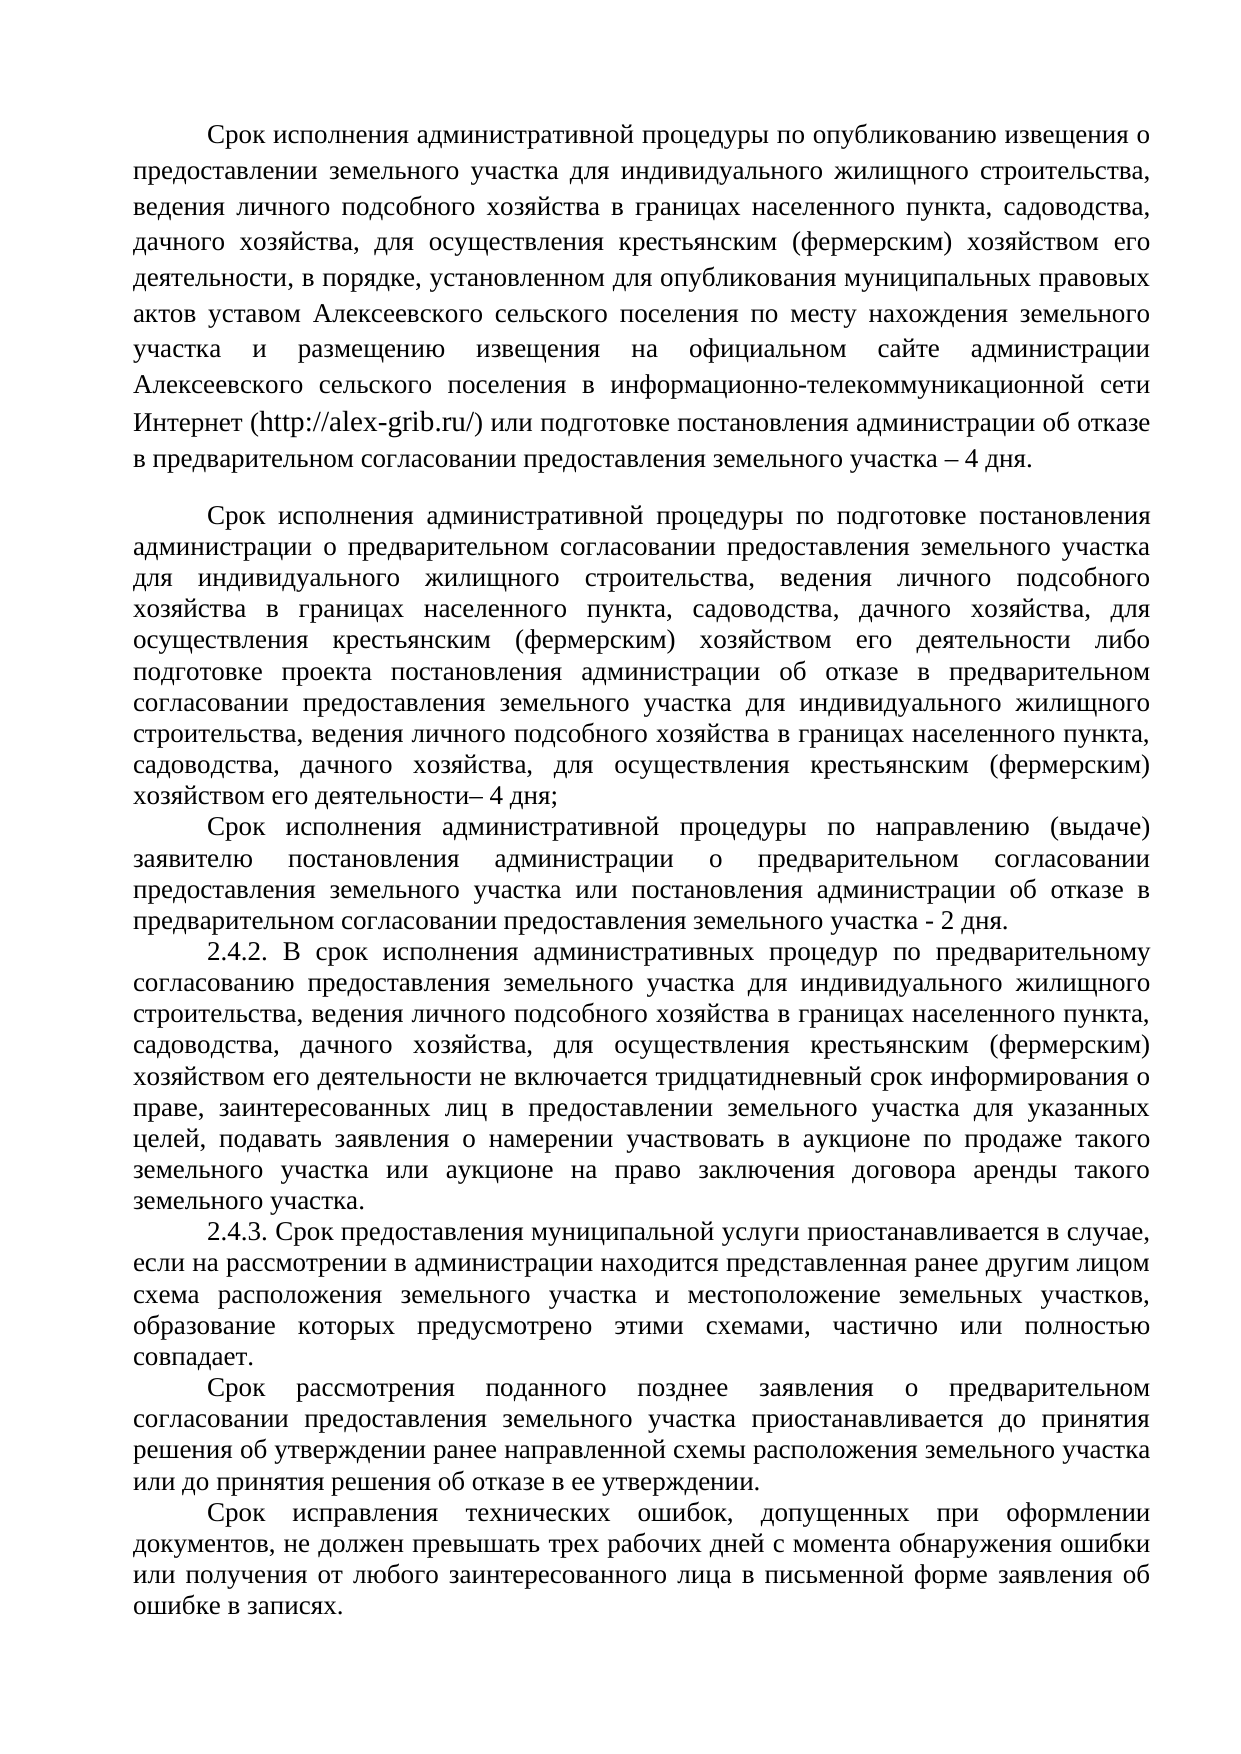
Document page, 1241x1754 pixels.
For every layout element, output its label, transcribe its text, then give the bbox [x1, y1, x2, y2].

text Срок исполнения административной процедуры по подготовке постановления администрации о предварительном согласовании предоставления земельного участка для индивидуального жилищного строительства, ведения личного подсобного хозяйства в границах населенного пункта, садоводства, дачного хозяйства, для осуществления крестьянским (фермерским) хозяйством его деятельности либо подготовке проекта постановления администрации об отказе в предварительном согласовании предоставления земельного участка для индивидуального жилищного строительства, ведения личного подсобного хозяйства в границах населенного пункта, садоводства, дачного хозяйства, для осуществления крестьянским (фермерским) хозяйством его деятельности– 4 дня; [133, 499, 1152, 811]
text Срок исполнения административной процедуры по опубликованию извещения о предоставлении земельного участка для индивидуального жилищного строительства, ведения личного подсобного хозяйства в границах населенного пункта, садоводства, дачного хозяйства, для осуществления крестьянским (фермерским) хозяйством его деятельности, в порядке, установленном для опубликования муниципальных правовых актов уставом Алексеевского сельского поселения по месту нахождения земельного участка и размещению извещения на официальном сайте администрации Алексеевского сельского поселения в информационно-телекоммуникационной сети Интернет (http://alex-grib.ru/) или подготовке постановления администрации об отказе в предварительном согласовании предоставления земельного участка – 4 дня. [133, 118, 1152, 474]
text Срок исполнения административной процедуры по направлению (выдаче) заявителю постановления администрации о предварительном согласовании предоставления земельного участка или постановления администрации об отказе в предварительном согласовании предоставления земельного участка - 2 дня. [133, 811, 1152, 935]
text Срок рассмотрения поданного позднее заявления о предварительном согласовании предоставления земельного участка приостанавливается до принятия решения об утверждении ранее направленной схемы расположения земельного участка или до принятия решения об отказе в ее утверждении. [133, 1371, 1152, 1496]
text 2.4.2. В срок исполнения административных процедур по предварительному согласованию предоставления земельного участка для индивидуального жилищного строительства, ведения личного подсобного хозяйства в границах населенного пункта, садоводства, дачного хозяйства, для осуществления крестьянским (фермерским) хозяйством его деятельности не включается тридцатидневный срок информирования о праве, заинтересованных лиц в предоставлении земельного участка для указанных целей, подавать заявления о намерении участвовать в аукционе по продаже такого земельного участка или аукционе на право заключения договора аренды такого земельного участка. [133, 935, 1152, 1215]
text Срок исправления технических ошибок, допущенных при оформлении документов, не должен превышать трех рабочих дней с момента обнаружения ошибки или получения от любого заинтересованного лица в письменной форме заявления об ошибке в записях. [133, 1496, 1152, 1620]
text 2.4.3. Срок предоставления муниципальной услуги приостанавливается в случае, если на рассмотрении в администрации находится представленная ранее другим лицом схема расположения земельного участка и местоположение земельных участков, образование которых предусмотрено этими схемами, частично или полностью совпадает. [133, 1215, 1152, 1371]
